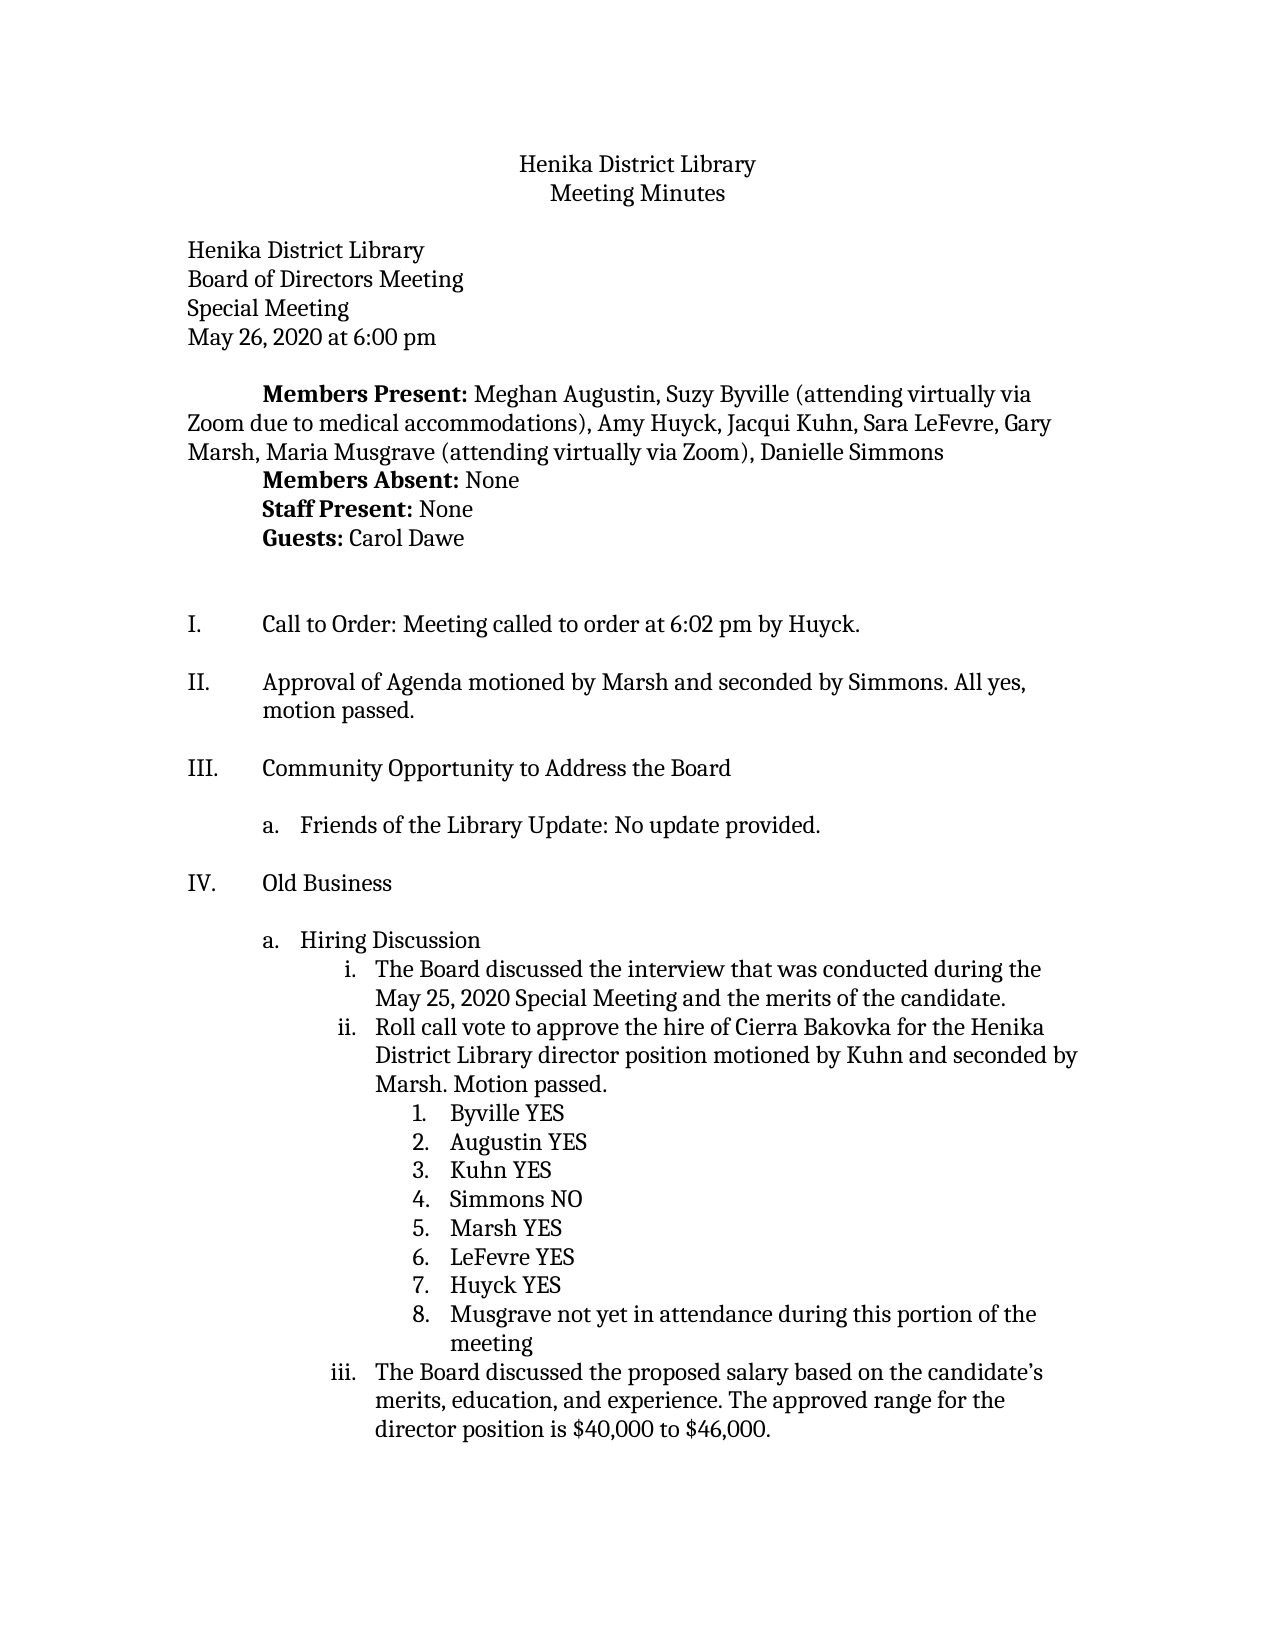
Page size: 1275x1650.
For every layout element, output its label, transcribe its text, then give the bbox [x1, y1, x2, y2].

list Old Business [187, 869, 1087, 897]
text May 26, 2020 at 6:00 pm [187, 322, 1087, 351]
text Members Absent: None [187, 466, 1087, 495]
list Call to Order: Meeting called to order at 6:02 pm by Huyck. [187, 610, 1087, 639]
list LeFevre YES [412, 1242, 1087, 1271]
text Henika District Library [187, 150, 1087, 179]
text Guests: Carol Dawe [187, 524, 1087, 552]
list Musgrave not yet in attendance during this portion of the meeting [412, 1300, 1087, 1357]
list The Board discussed the interview that was conducted during the May 25, 2020 Special Meeting and the merits of the candidate. [356, 955, 1087, 1012]
list Kuhn YES [412, 1156, 1087, 1185]
list Byville YES [412, 1099, 1087, 1127]
text Henika District Library [187, 236, 1087, 265]
list Friends of the Library Update: No update provided. [262, 811, 1087, 840]
list Augustin YES [412, 1127, 1087, 1156]
list Hiring Discussion [262, 926, 1087, 955]
text Members Present: Meghan Augustin, Suzy Byville (attending virtually via Zoom due to medical accommodations), Amy Huyck, Jacqui Kuhn, Sara LeFevre, Gary Marsh, Maria Musgrave (attending virtually via Zoom), Danielle Simmons [187, 380, 1087, 466]
text Staff Present: None [187, 495, 1087, 524]
text Special Meeting [187, 294, 1087, 322]
list The Board discussed the proposed salary based on the candidate’s merits, education, and experience. The approved range for the director position is $40,000 to $46,000. [356, 1357, 1087, 1444]
text Meeting Minutes [187, 179, 1087, 207]
list Simmons NO [412, 1185, 1087, 1214]
list Approval of Agenda motioned by Marsh and seconded by Simmons. All yes, motion passed. [187, 667, 1087, 725]
text Board of Directors Meeting [187, 265, 1087, 294]
list Community Opportunity to Address the Board [187, 754, 1087, 782]
list Marsh YES [412, 1214, 1087, 1242]
list Huyck YES [412, 1271, 1087, 1300]
list Roll call vote to approve the hire of Cierra Bakovka for the Henika District Library director position motioned by Kuhn and seconded by Marsh. Motion passed. [356, 1012, 1087, 1099]
